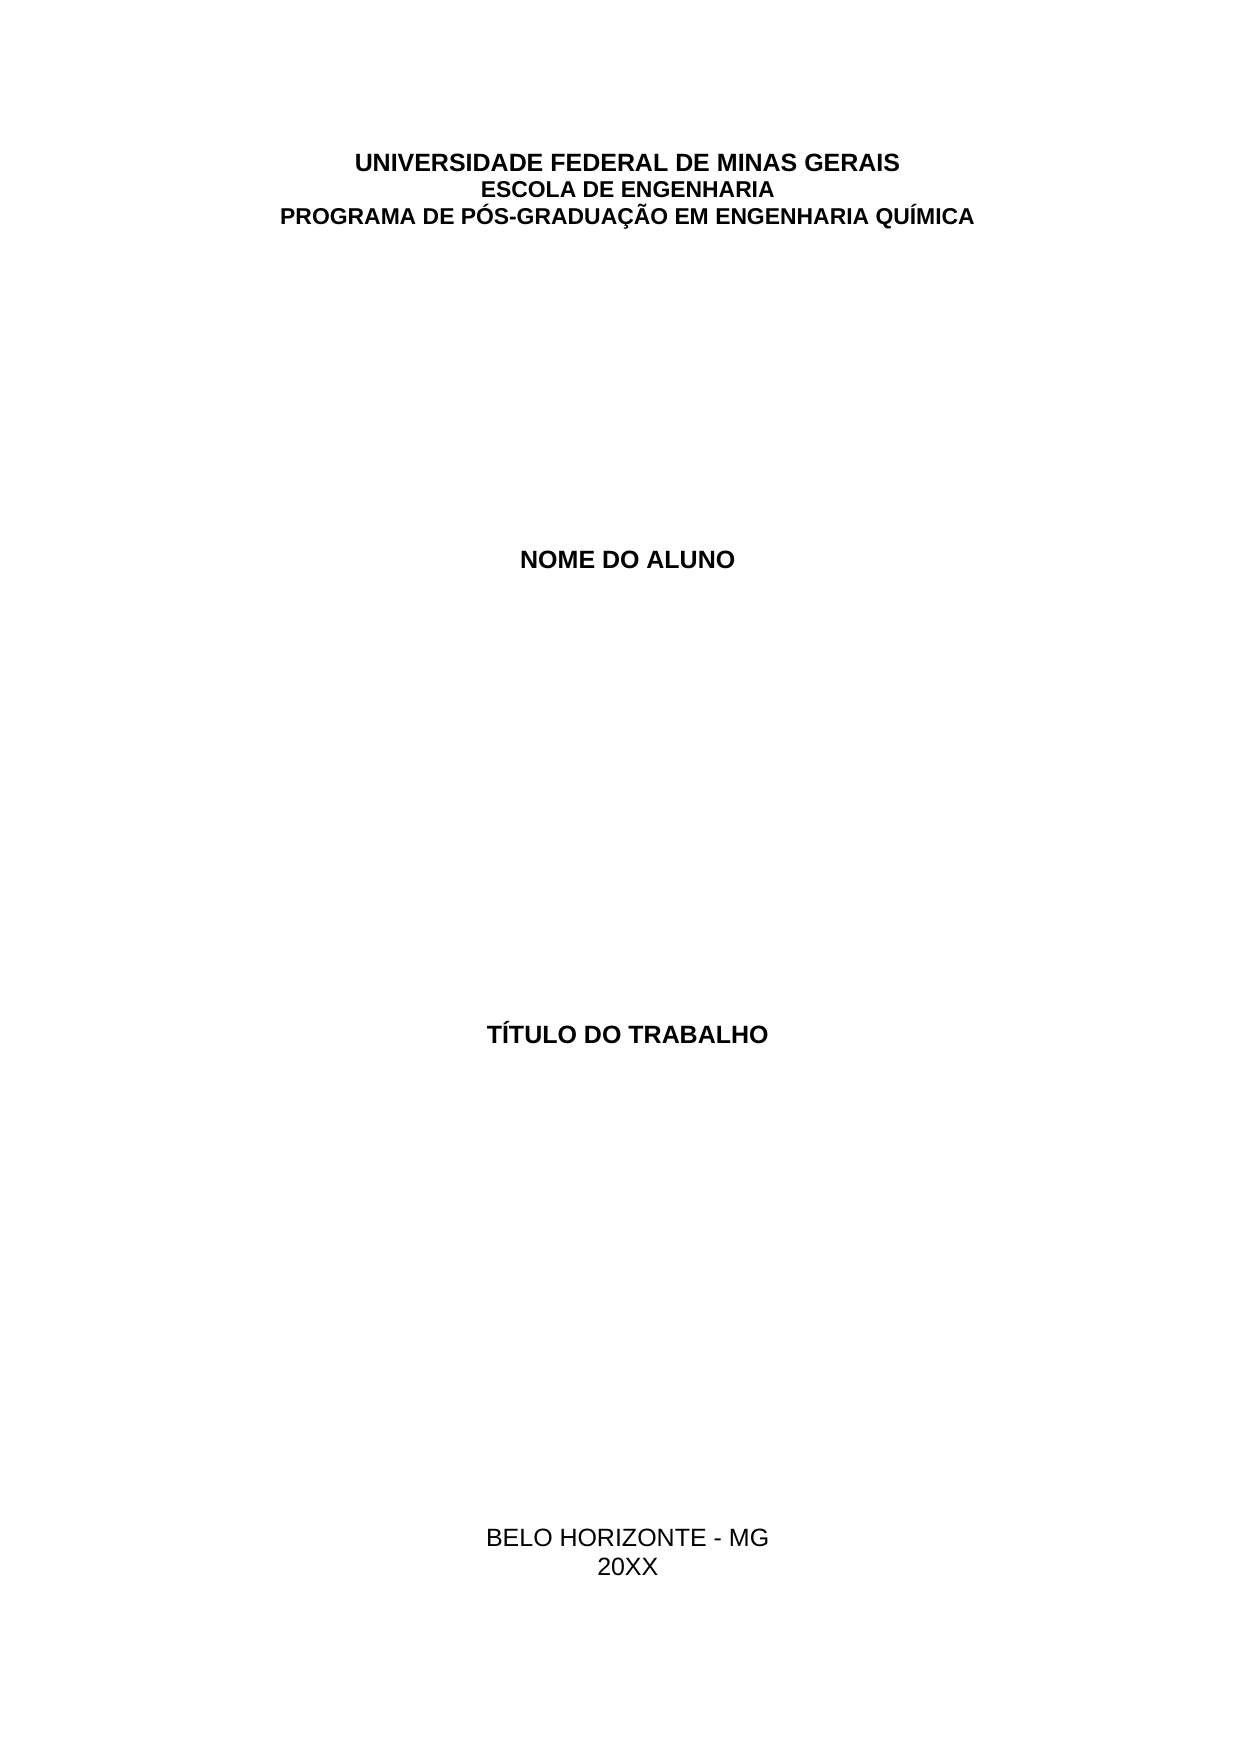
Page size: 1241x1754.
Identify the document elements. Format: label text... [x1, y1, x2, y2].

text UNIVERSIDADE FEDERAL DE MINAS GERAIS [177, 148, 1063, 176]
text PROGRAMA DE PÓS-GRADUAÇÃO EM ENGENHARIA QUÍMICA [177, 203, 1063, 229]
text ESCOLA DE ENGENHARIA [177, 176, 1063, 203]
text NOME DO ALUNO [177, 545, 1063, 574]
text BELO HORIZONTE - MG [177, 1523, 1063, 1552]
text TÍTULO DO TRABALHO [177, 1020, 1063, 1048]
text 20XX [177, 1552, 1063, 1580]
